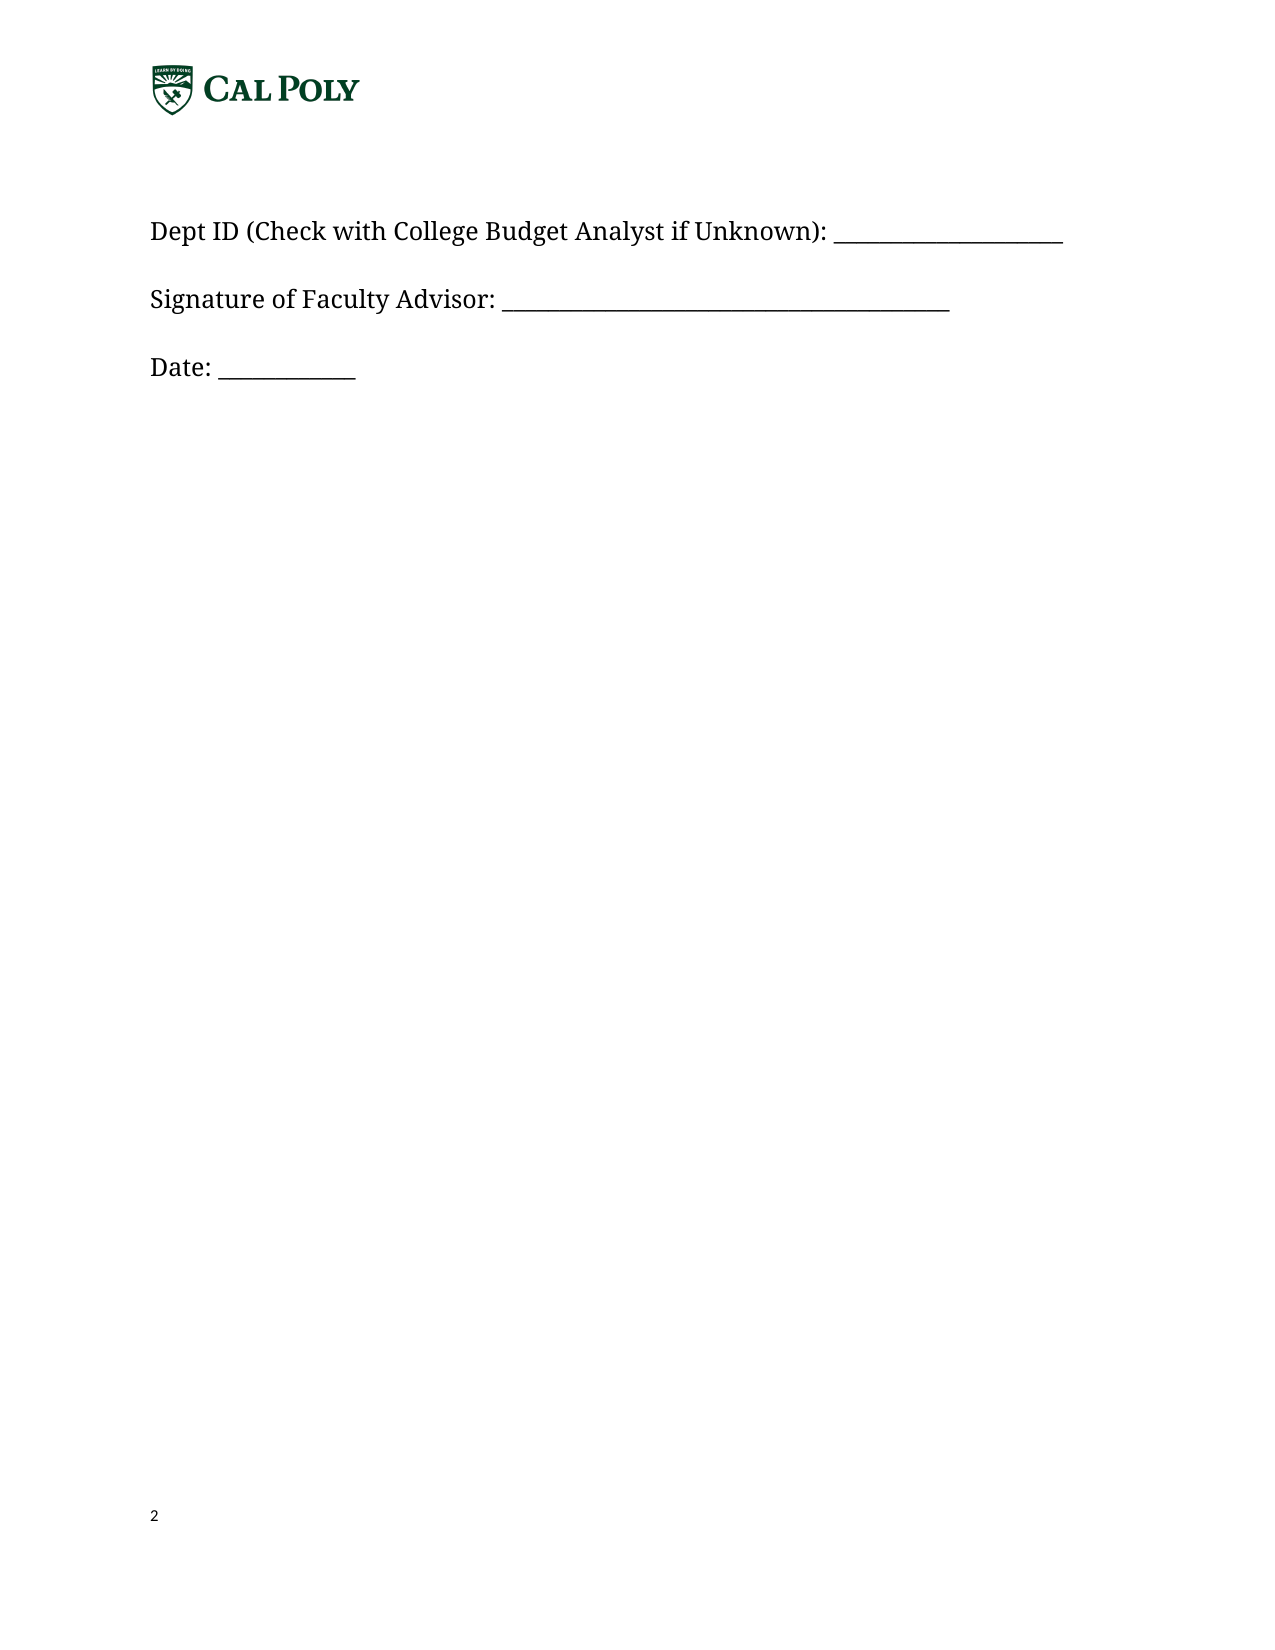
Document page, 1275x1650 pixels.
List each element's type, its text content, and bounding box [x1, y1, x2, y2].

text Dept ID (Check with College Budget Analyst if Unknown): ____________________ [150, 213, 1125, 247]
text Date: ____________ [150, 349, 1125, 384]
text Signature of Faculty Advisor: _______________________________________ [150, 281, 1125, 316]
